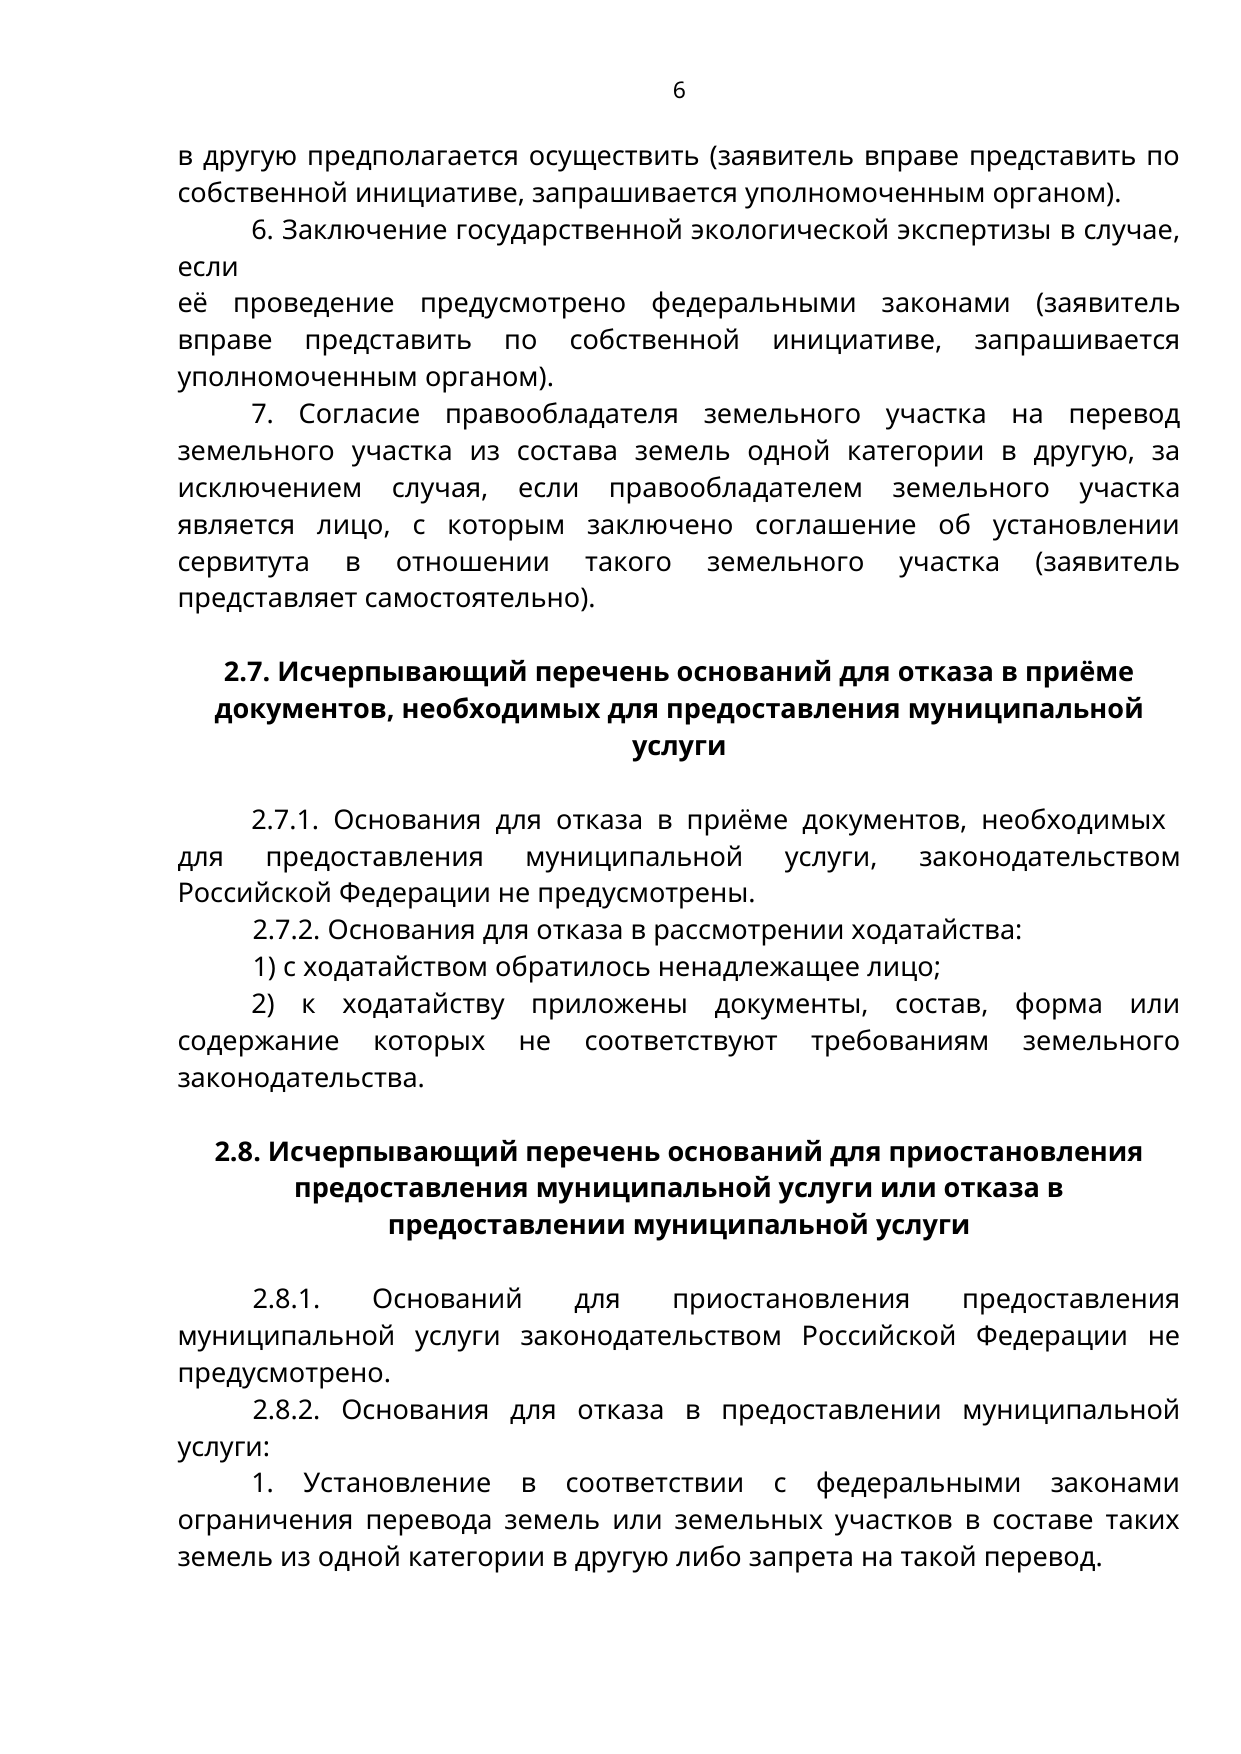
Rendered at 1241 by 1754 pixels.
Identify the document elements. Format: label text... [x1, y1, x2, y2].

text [177, 136, 1181, 210]
text 6. Заключение государственной экологической экспертизы в случае, если её проведение предусмотрено федеральными законами (заявитель вправе представить по собственной инициативе, запрашивается уполномоченным органом). [177, 210, 1181, 394]
text 7. Согласие правообладателя земельного участка на перевод земельного участка из состава земель одной категории в другую, за исключением случая, если правообладателем земельного участка является лицо, с которым заключено соглашение об установлении сервитута в отношении такого земельного участка (заявитель представляет самостоятельно). [177, 394, 1181, 616]
text 2.8. Исчерпывающий перечень оснований для приостановления предоставления муниципальной услуги или отказа в предоставлении муниципальной услуги [177, 1132, 1181, 1243]
text 1) с ходатайством обратилось ненадлежащее лицо; [177, 948, 1181, 984]
list 2.8.2. Основания для отказа в предоставлении муниципальной услуги: [177, 1390, 1181, 1464]
text 2.7. Исчерпывающий перечень оснований для отказа в приёме документов, необходимых для предоставления муниципальной услуги [177, 653, 1181, 763]
text 2.8.1. Оснований для приостановления предоставления муниципальной услуги законодательством Российской Федерации не предусмотрено. [177, 1279, 1181, 1390]
text 2.7.1. Основания для отказа в приёме документов, необходимых для предоставления муниципальной услуги, законодательством Российской Федерации не предусмотрены. [177, 800, 1181, 911]
text 2.7.2. Основания для отказа в рассмотрении ходатайства: [177, 911, 1181, 948]
text 2) к ходатайству приложены документы, состав, форма или содержание которых не соответствуют требованиям земельного законодательства. [177, 984, 1181, 1095]
text 1. Установление в соответствии с федеральными законами ограничения перевода земель или земельных участков в составе таких земель из одной категории в другую либо запрета на такой перевод. [177, 1464, 1181, 1574]
